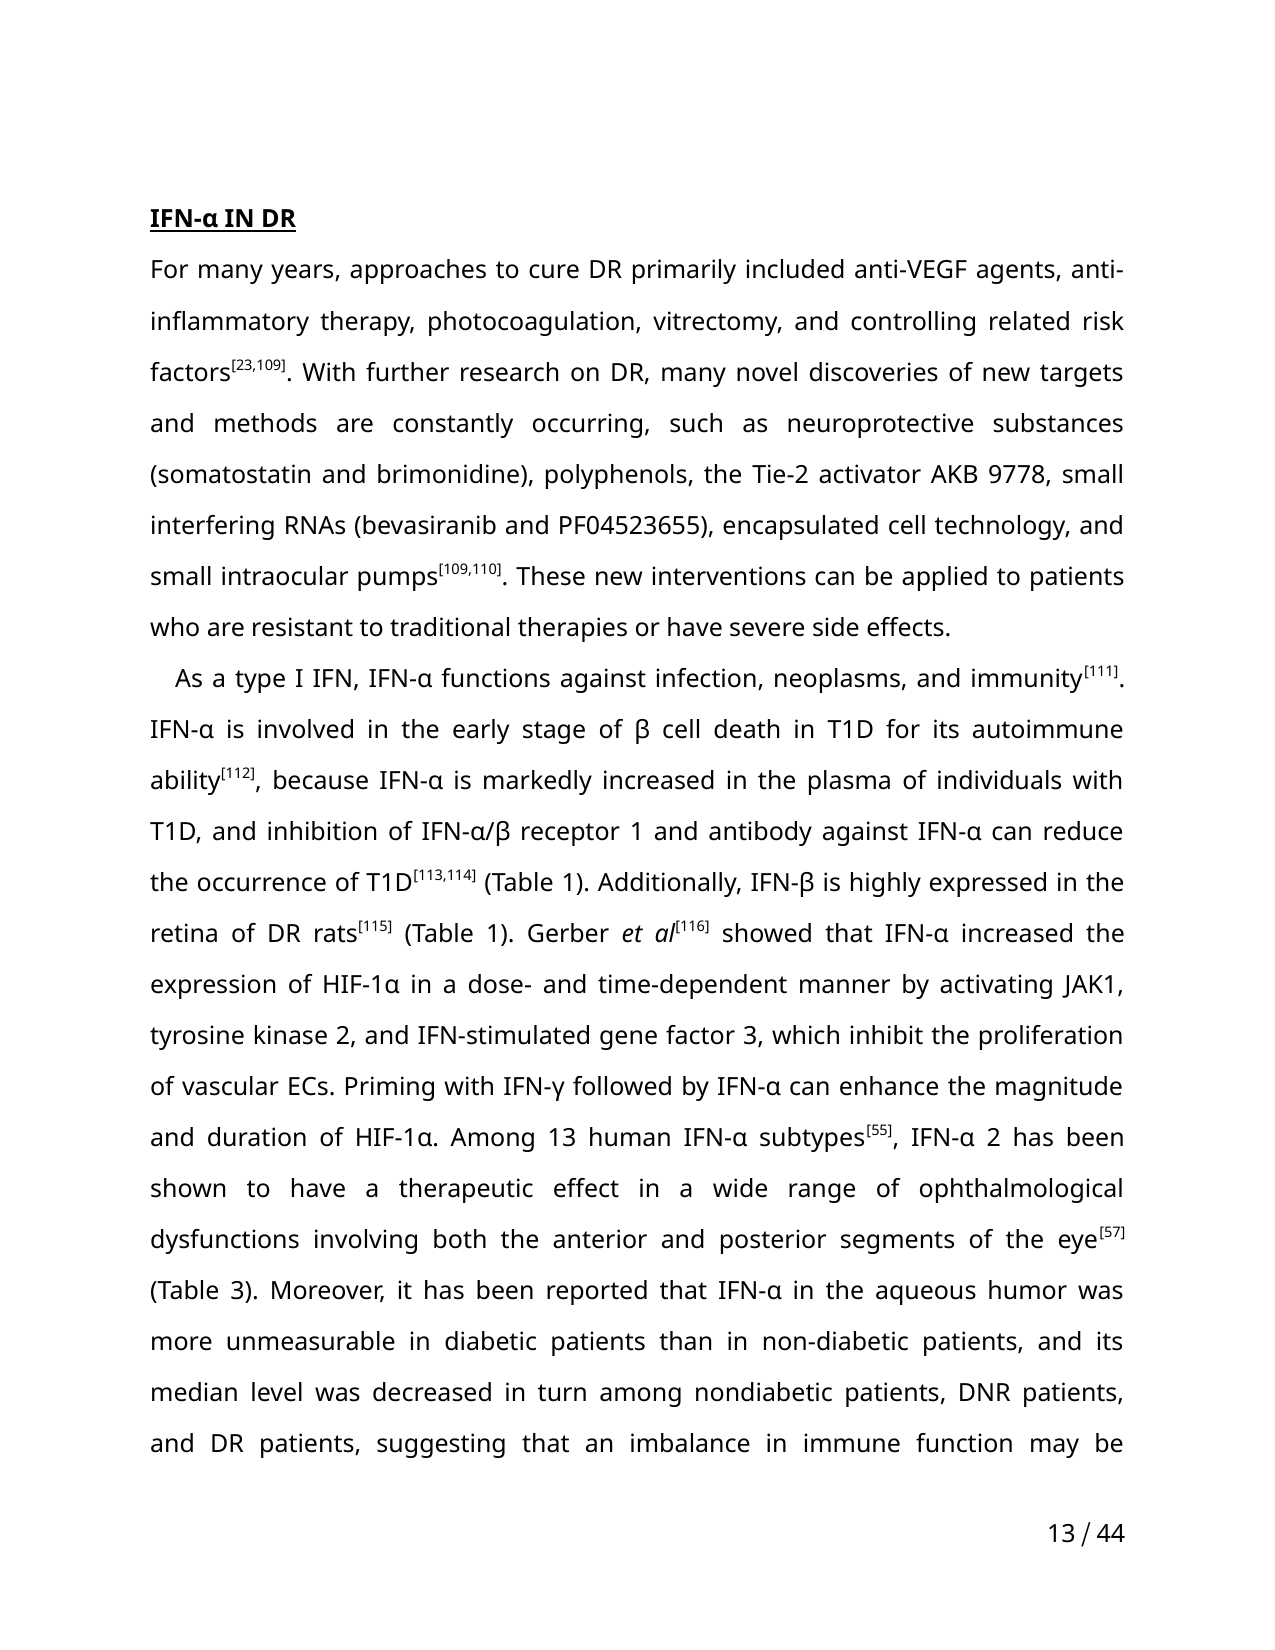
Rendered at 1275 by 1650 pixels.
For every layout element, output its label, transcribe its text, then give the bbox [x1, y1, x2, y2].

text For many years, approaches to cure DR primarily included anti-VEGF agents, anti-inflammatory therapy, photocoagulation, vitrectomy, and controlling related risk factors[23,109]. With further research on DR, many novel discoveries of new targets and methods are constantly occurring, such as neuroprotective substances (somatostatin and brimonidine), polyphenols, the Tie-2 activator AKB 9778, small interfering RNAs (bevasiranib and PF04523655), encapsulated cell technology, and small intraocular pumps[109,110]. These new interventions can be applied to patients who are resistant to traditional therapies or have severe side effects. [150, 252, 1125, 643]
text IFN-α IN DR [150, 201, 1125, 235]
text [150, 660, 1125, 1460]
